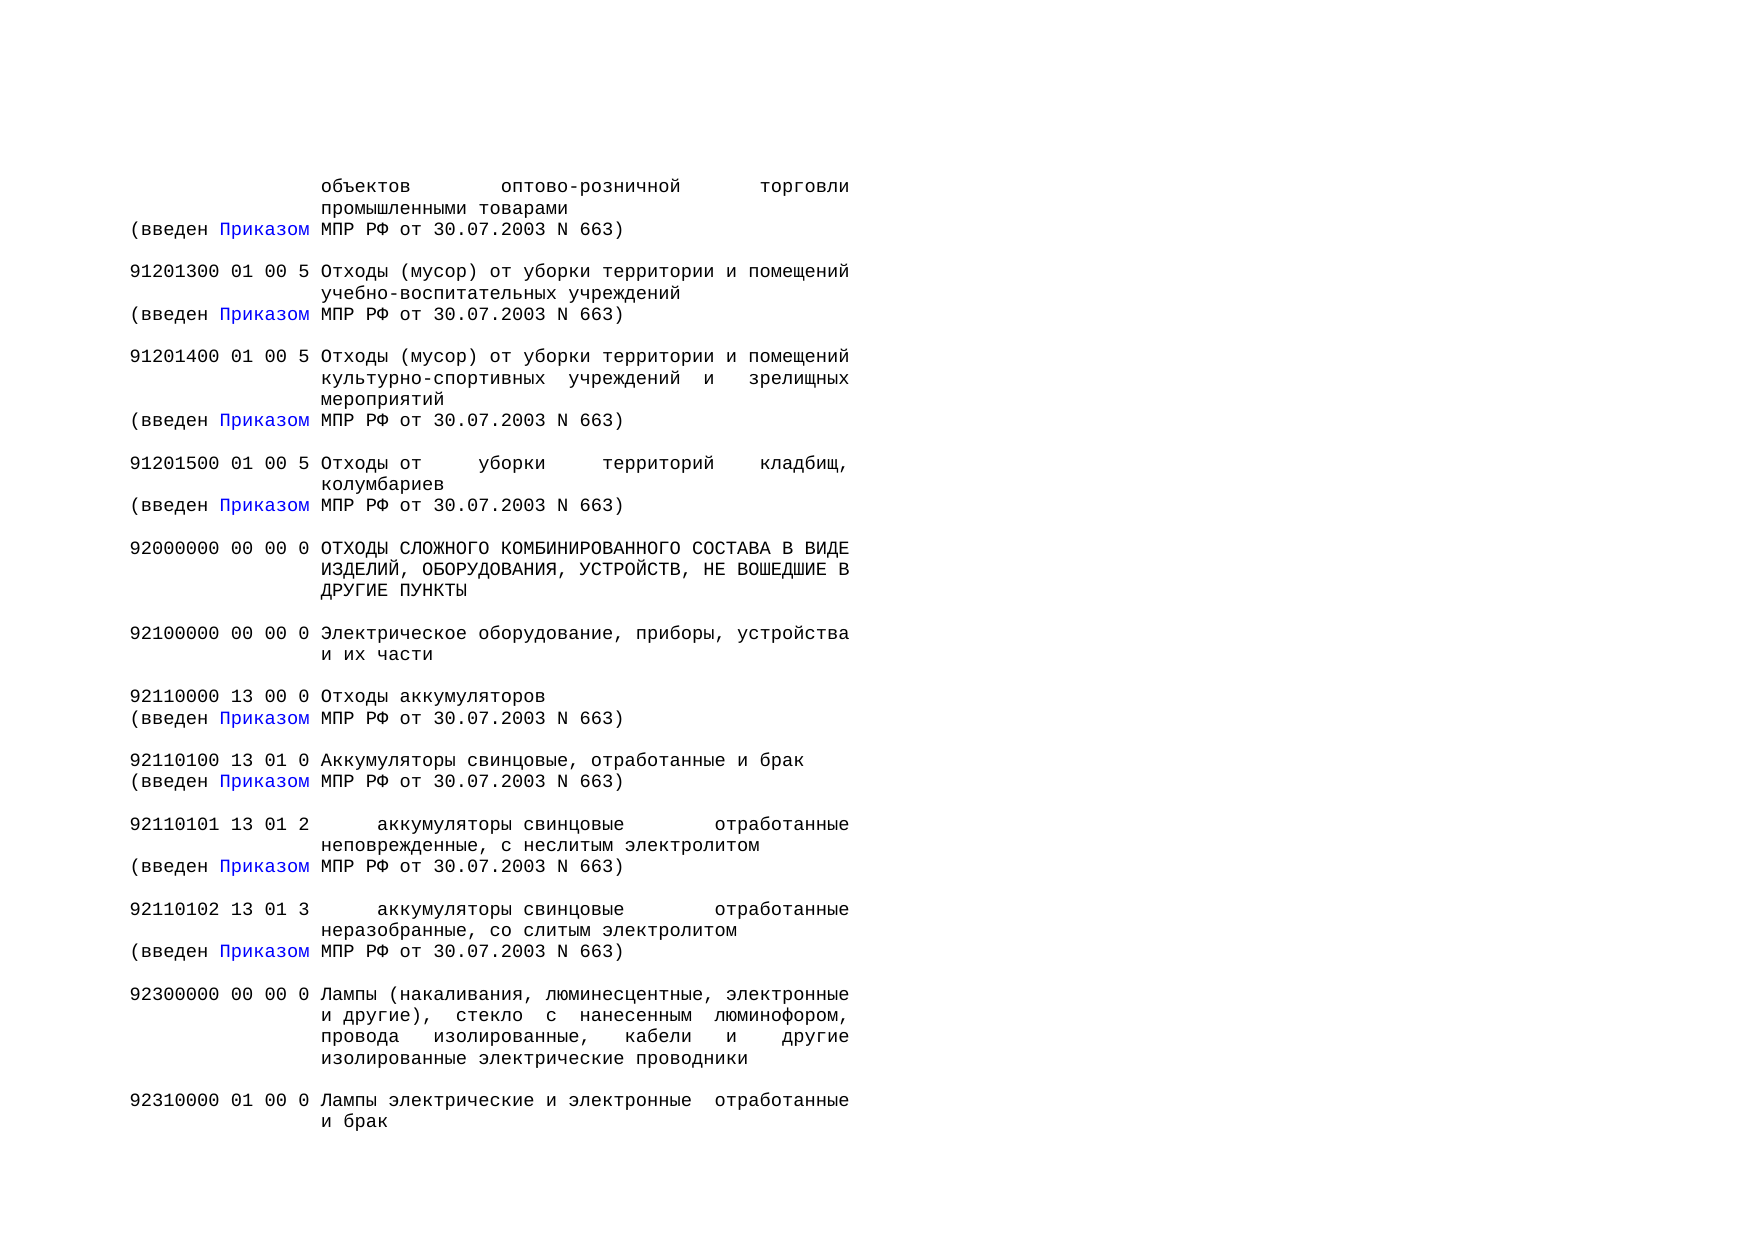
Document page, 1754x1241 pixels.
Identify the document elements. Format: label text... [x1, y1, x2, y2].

text мероприятий [118, 390, 1636, 411]
text 91201500 01 00 5 Отходы от уборки территорий кладбищ, [118, 453, 1636, 475]
text (введен Приказом МПР РФ от 30.07.2003 N 663) [118, 942, 1636, 963]
text ДРУГИЕ ПУНКТЫ [118, 581, 1636, 602]
text ИЗДЕЛИЙ, ОБОРУДОВАНИЯ, УСТРОЙСТВ, НЕ ВОШЕДШИЕ В [118, 560, 1636, 581]
text 92000000 00 00 0 ОТХОДЫ СЛОЖНОГО КОМБИНИРОВАННОГО СОСТАВА В ВИДЕ [118, 538, 1636, 560]
text 92110102 13 01 3 аккумуляторы свинцовые отработанные [118, 900, 1636, 921]
text 92300000 00 00 0 Лампы (накаливания, люминесцентные, электронные [118, 985, 1636, 1006]
text (введен Приказом МПР РФ от 30.07.2003 N 663) [118, 411, 1636, 432]
text 92110101 13 01 2 аккумуляторы свинцовые отработанные [118, 815, 1636, 836]
text провода изолированные, кабели и другие [118, 1027, 1636, 1048]
text колумбариев [118, 475, 1636, 496]
text и другие), стекло с нанесенным люминофором, [118, 1006, 1636, 1027]
text изолированные электрические проводники [118, 1048, 1636, 1070]
text объектов оптово-розничной торговли [118, 177, 1636, 198]
text (введен Приказом МПР РФ от 30.07.2003 N 663) [118, 496, 1636, 517]
text неразобранные, со слитым электролитом [118, 921, 1636, 942]
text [118, 220, 1636, 241]
text (введен Приказом МПР РФ от 30.07.2003 N 663) [118, 708, 1636, 730]
text учебно-воспитательных учреждений [118, 283, 1636, 305]
text 92310000 01 00 0 Лампы электрические и электронные отработанные [118, 1091, 1636, 1112]
text 92110100 13 01 0 Аккумуляторы свинцовые, отработанные и брак [118, 751, 1636, 772]
text 92100000 00 00 0 Электрическое оборудование, приборы, устройства [118, 623, 1636, 645]
text 91201300 01 00 5 Отходы (мусор) от уборки территории и помещений [118, 262, 1636, 283]
text и брак [118, 1112, 1636, 1133]
text неповрежденные, с неслитым электролитом [118, 836, 1636, 857]
text культурно-спортивных учреждений и зрелищных [118, 368, 1636, 390]
text (введен Приказом МПР РФ от 30.07.2003 N 663) [118, 305, 1636, 326]
text 92110000 13 00 0 Отходы аккумуляторов [118, 687, 1636, 708]
text (введен Приказом МПР РФ от 30.07.2003 N 663) [118, 857, 1636, 878]
text и их части [118, 645, 1636, 666]
text промышленными товарами [118, 198, 1636, 220]
text 91201400 01 00 5 Отходы (мусор) от уборки территории и помещений [118, 347, 1636, 368]
text (введен Приказом МПР РФ от 30.07.2003 N 663) [118, 772, 1636, 793]
